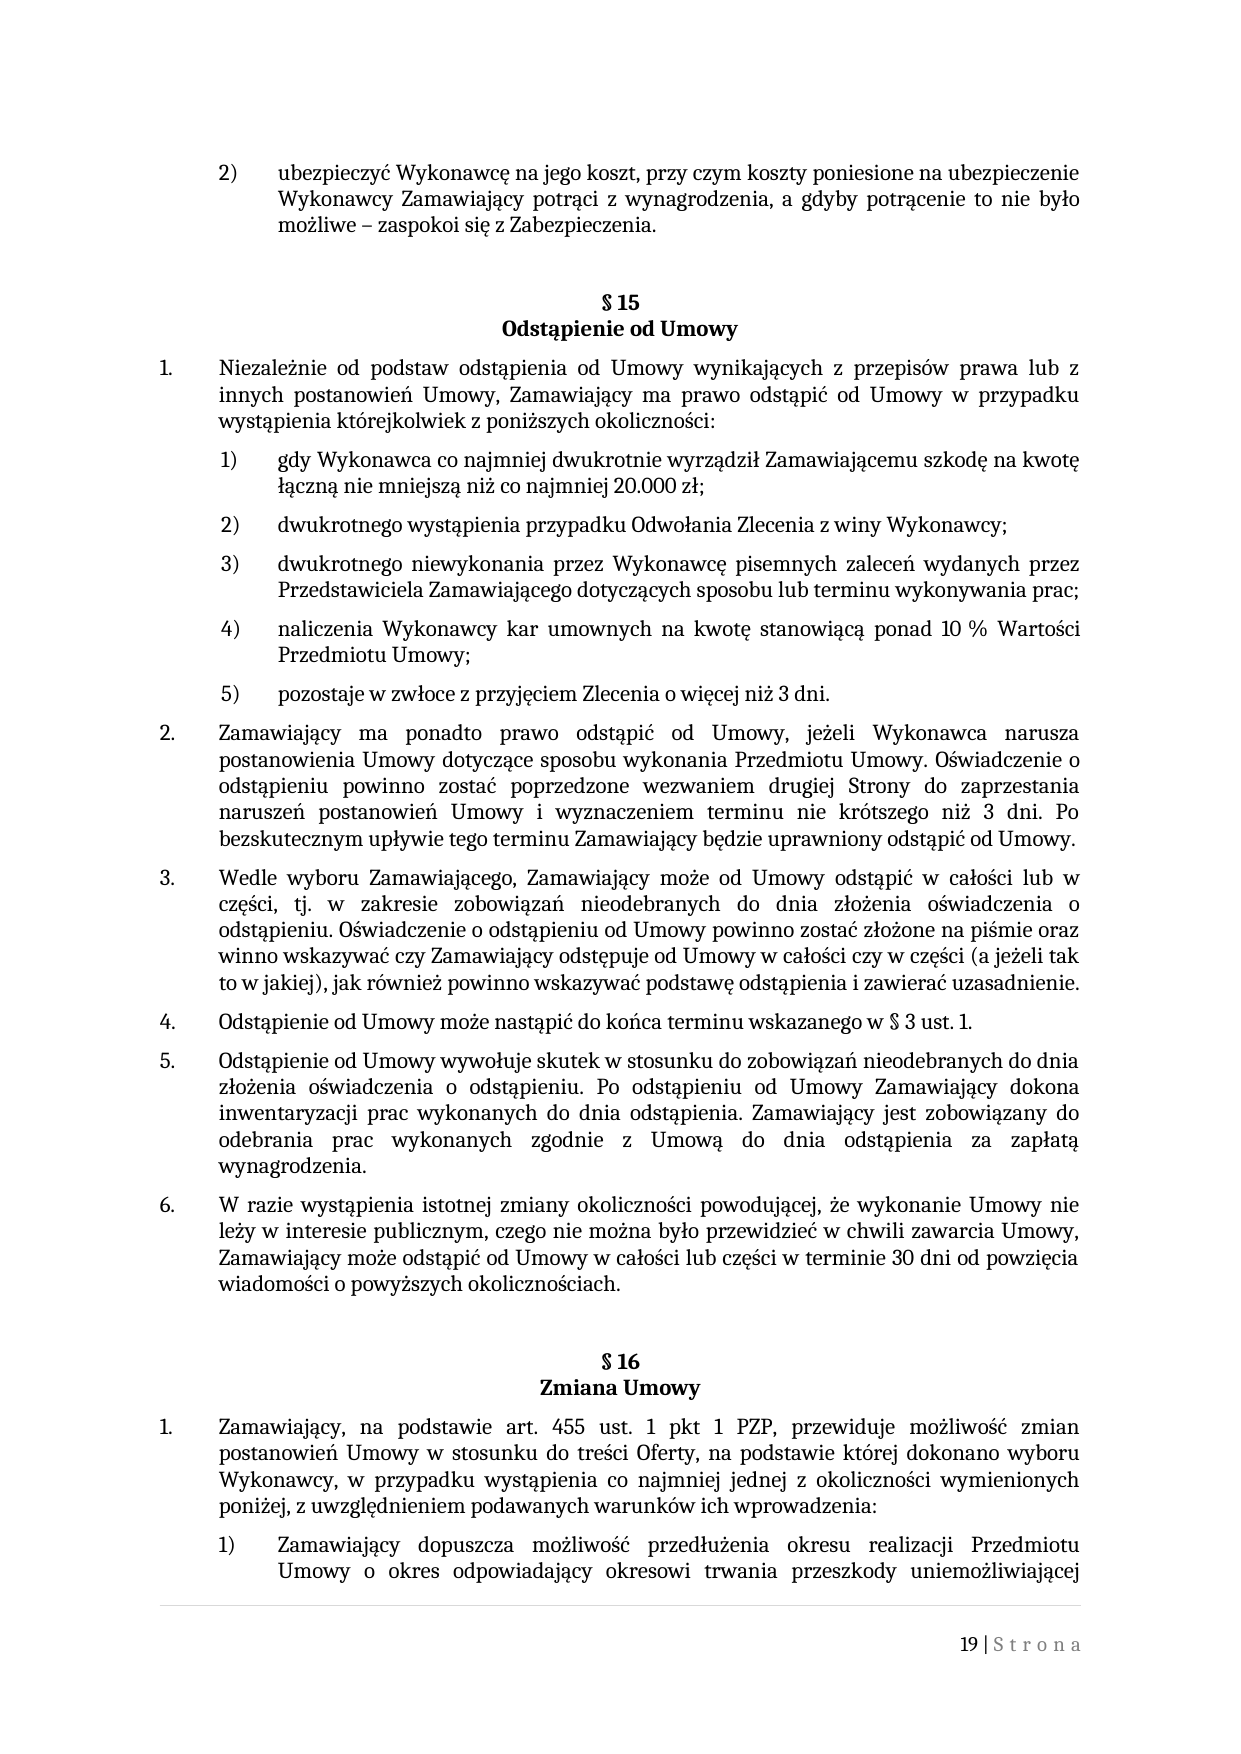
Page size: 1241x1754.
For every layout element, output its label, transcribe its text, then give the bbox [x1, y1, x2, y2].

list Odstąpienie od Umowy może nastąpić do końca terminu wskazanego w § 3 ust. 1. [159, 1008, 1081, 1035]
list Niezależnie od podstaw odstąpienia od Umowy wynikających z przepisów prawa lub z innych postanowień Umowy, Zamawiający ma prawo odstąpić od Umowy w przypadku wystąpienia którejkolwiek z poniższych okoliczności: [159, 355, 1081, 434]
list dwukrotnego niewykonania przez Wykonawcę pisemnych zaleceń wydanych przez Przedstawiciela Zamawiającego dotyczących sposobu lub terminu wykonywania prac; [221, 551, 1081, 603]
list W razie wystąpienia istotnej zmiany okoliczności powodującej, że wykonanie Umowy nie leży w interesie publicznym, czego nie można było przewidzieć w chwili zawarcia Umowy, Zamawiający może odstąpić od Umowy w całości lub części w terminie 30 dni od powzięcia wiadomości o powyższych okolicznościach. [159, 1192, 1081, 1297]
list Wedle wyboru Zamawiającego, Zamawiający może od Umowy odstąpić w całości lub w części, tj. w zakresie zobowiązań nieodebranych do dnia złożenia oświadczenia o odstąpieniu. Oświadczenie o odstąpieniu od Umowy powinno zostać złożone na piśmie oraz winno wskazywać czy Zamawiający odstępuje od Umowy w całości czy w części (a jeżeli tak to w jakiej), jak również powinno wskazywać podstawę odstąpienia i zawierać uzasadnienie. [159, 864, 1081, 996]
list naliczenia Wykonawcy kar umownych na kwotę stanowiącą ponad 10 % Wartości Przedmiotu Umowy; [221, 616, 1081, 669]
text 1. Zamawiający, na podstawie art. 455 ust. 1 pkt 1 PZP, przewiduje możliwość zmian postanowień Umowy w stosunku do treści Oferty, na podstawie której dokonano wyboru Wykonawcy, w przypadku wystąpienia co najmniej jednej z okoliczności wymienionych poniżej, z uwzględnieniem podawanych warunków ich wprowadzenia: [159, 1414, 1081, 1519]
list ubezpieczyć Wykonawcę na jego koszt, przy czym koszty poniesione na ubezpieczenie Wykonawcy Zamawiający potrąci z wynagrodzenia, a gdyby potrącenie to nie było możliwe – zaspokoi się z Zabezpieczenia. [218, 159, 1081, 238]
list dwukrotnego wystąpienia przypadku Odwołania Zlecenia z winy Wykonawcy; [221, 512, 1081, 538]
text § 16 Zmiana Umowy [159, 1348, 1081, 1401]
list Odstąpienie od Umowy wywołuje skutek w stosunku do zobowiązań nieodebranych do dnia złożenia oświadczenia o odstąpieniu. Po odstąpieniu od Umowy Zamawiający dokona inwentaryzacji prac wykonanych do dnia odstąpienia. Zamawiający jest zobowiązany do odebrania prac wykonanych zgodnie z Umową do dnia odstąpienia za zapłatą wynagrodzenia. [159, 1047, 1081, 1179]
text § 15 Odstąpienie od Umowy [159, 290, 1081, 343]
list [218, 1532, 1081, 1584]
list Zamawiający ma ponadto prawo odstąpić od Umowy, jeżeli Wykonawca narusza postanowienia Umowy dotyczące sposobu wykonania Przedmiotu Umowy. Oświadczenie o odstąpieniu powinno zostać poprzedzone wezwaniem drugiej Strony do zaprzestania naruszeń postanowień Umowy i wyznaczeniem terminu nie krótszego niż 3 dni. Po bezskutecznym upływie tego terminu Zamawiający będzie uprawniony odstąpić od Umowy. [159, 720, 1081, 852]
list pozostaje w zwłoce z przyjęciem Zlecenia o więcej niż 3 dni. [221, 681, 1081, 707]
list gdy Wykonawca co najmniej dwukrotnie wyrządził Zamawiającemu szkodę na kwotę łączną nie mniejszą niż co najmniej 20.000 zł; [221, 447, 1081, 499]
